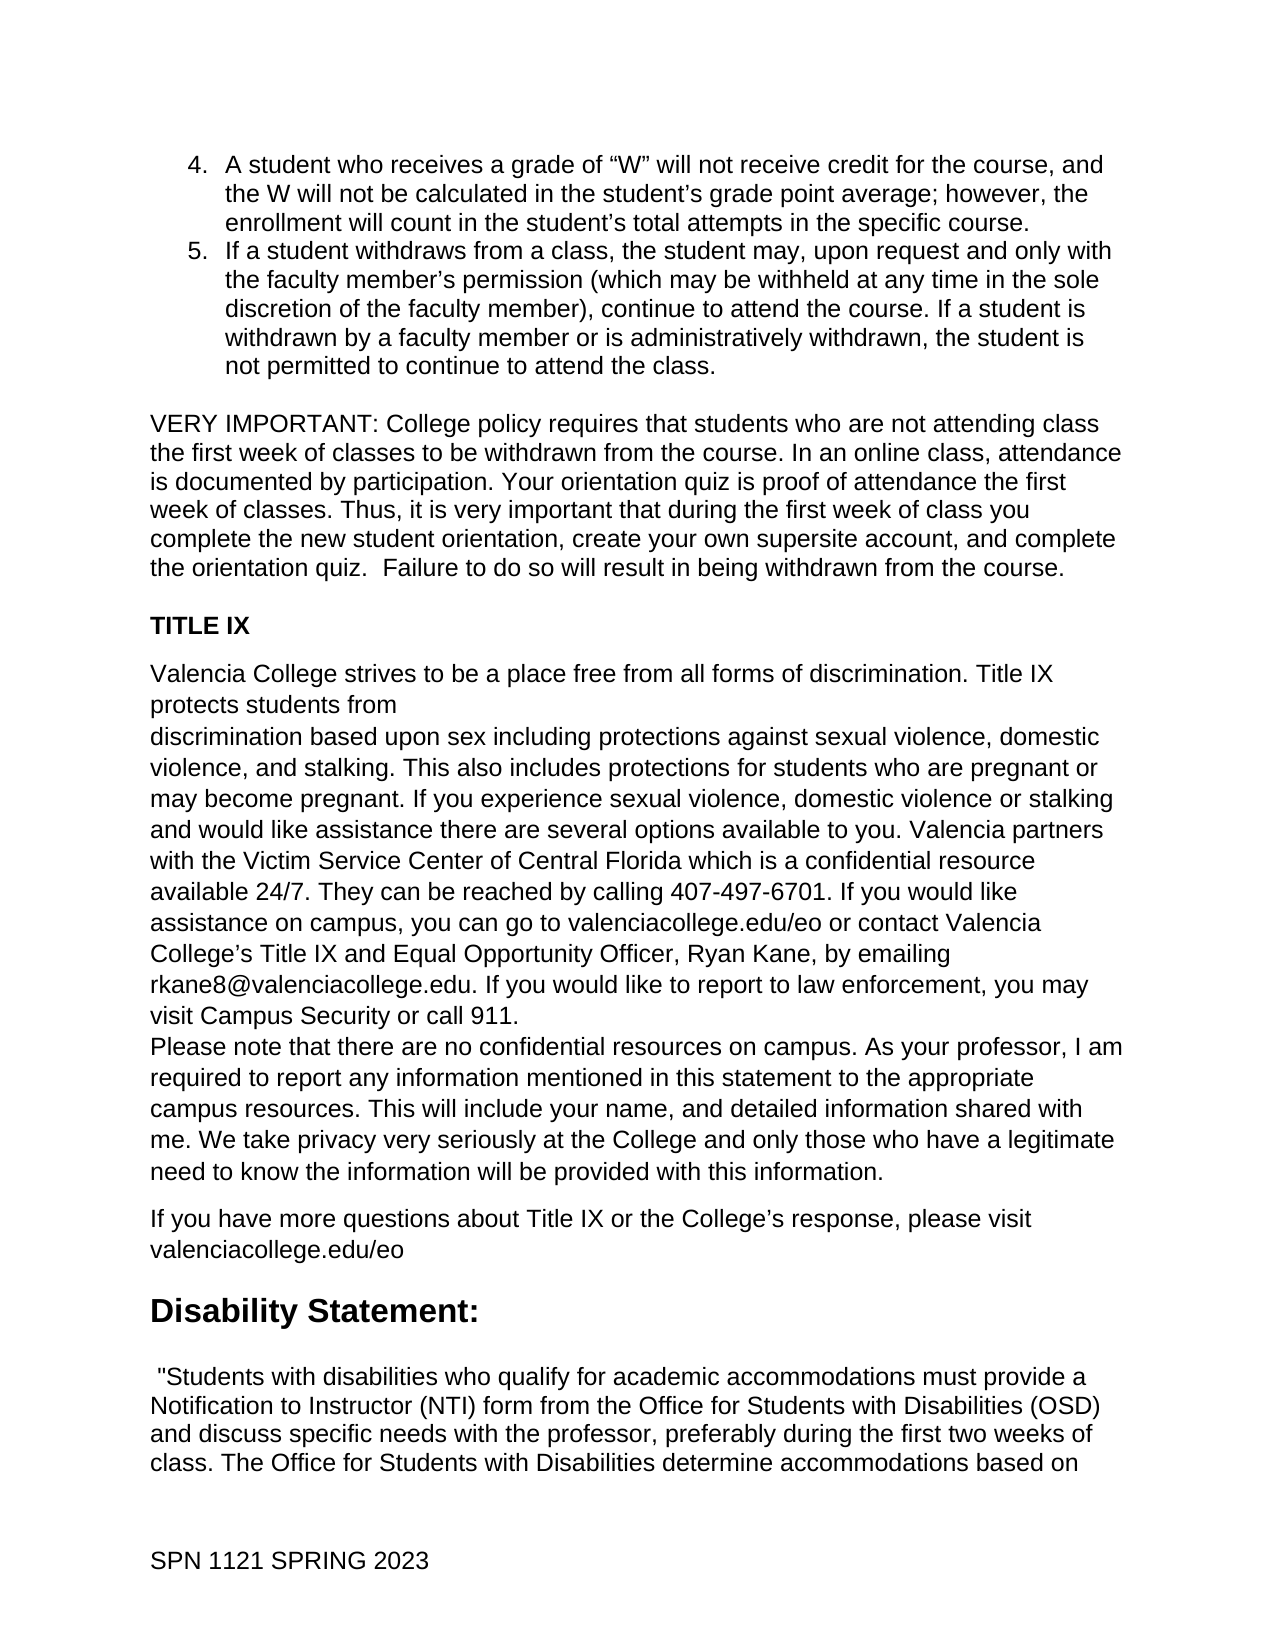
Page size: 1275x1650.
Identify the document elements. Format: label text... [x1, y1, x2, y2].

list A student who receives a grade of “W” will not receive credit for the course, and the W will not be calculated in the student’s grade point average; however, the enrollment will count in the student’s total attempts in the specific course. [187, 150, 1125, 236]
text TITLE IX [150, 611, 1125, 639]
text Please note that there are no confidential resources on campus. As your professor, I am required to report any information mentioned in this statement to the appropriate campus resources. This will include your name, and detailed information shared with me. We take privacy very seriously at the College and only those who have a legitimate need to know the information will be provided with this information. [150, 1032, 1125, 1185]
text discrimination based upon sex including protections against sexual violence, domestic violence, and stalking. This also includes protections for students who are pregnant or may become pregnant. If you experience sexual violence, domestic violence or stalking and would like assistance there are several options available to you. Valencia partners with the Victim Service Center of Central Florida which is a confidential resource available 24/7. They can be reached by calling 407-497-6701. If you would like assistance on campus, you can go to valenciacollege.edu/eo or contact Valencia College’s Title IX and Equal Opportunity Officer, Ryan Kane, by emailing rkane8@valenciacollege.edu. If you would like to report to law enforcement, you may visit Campus Security or call 911. [150, 722, 1125, 1030]
text VERY IMPORTANT: College policy requires that students who are not attending class the first week of classes to be withdrawn from the course. In an online class, attendance is documented by participation. Your orientation quiz is proof of attendance the first week of classes. Thus, it is very important that during the first week of class you complete the new student orientation, create your own supersite account, and complete the orientation quiz. Failure to do so will result in being withdrawn from the course. [150, 409, 1125, 582]
text Valencia College strives to be a place free from all forms of discrimination. Title IX protects students from [150, 658, 1125, 718]
list If a student withdraws from a class, the student may, upon request and only with the faculty member’s permission (which may be withheld at any time in the sole discretion of the faculty member), continue to attend the course. If a student is withdrawn by a faculty member or is administratively withdrawn, the student is not permitted to continue to attend the class. [187, 236, 1125, 380]
text If you have more questions about Title IX or the College’s response, please visit valenciacollege.edu/eo [150, 1204, 1125, 1264]
subtitle Disability Statement: [150, 1291, 1125, 1330]
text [150, 1362, 1125, 1477]
